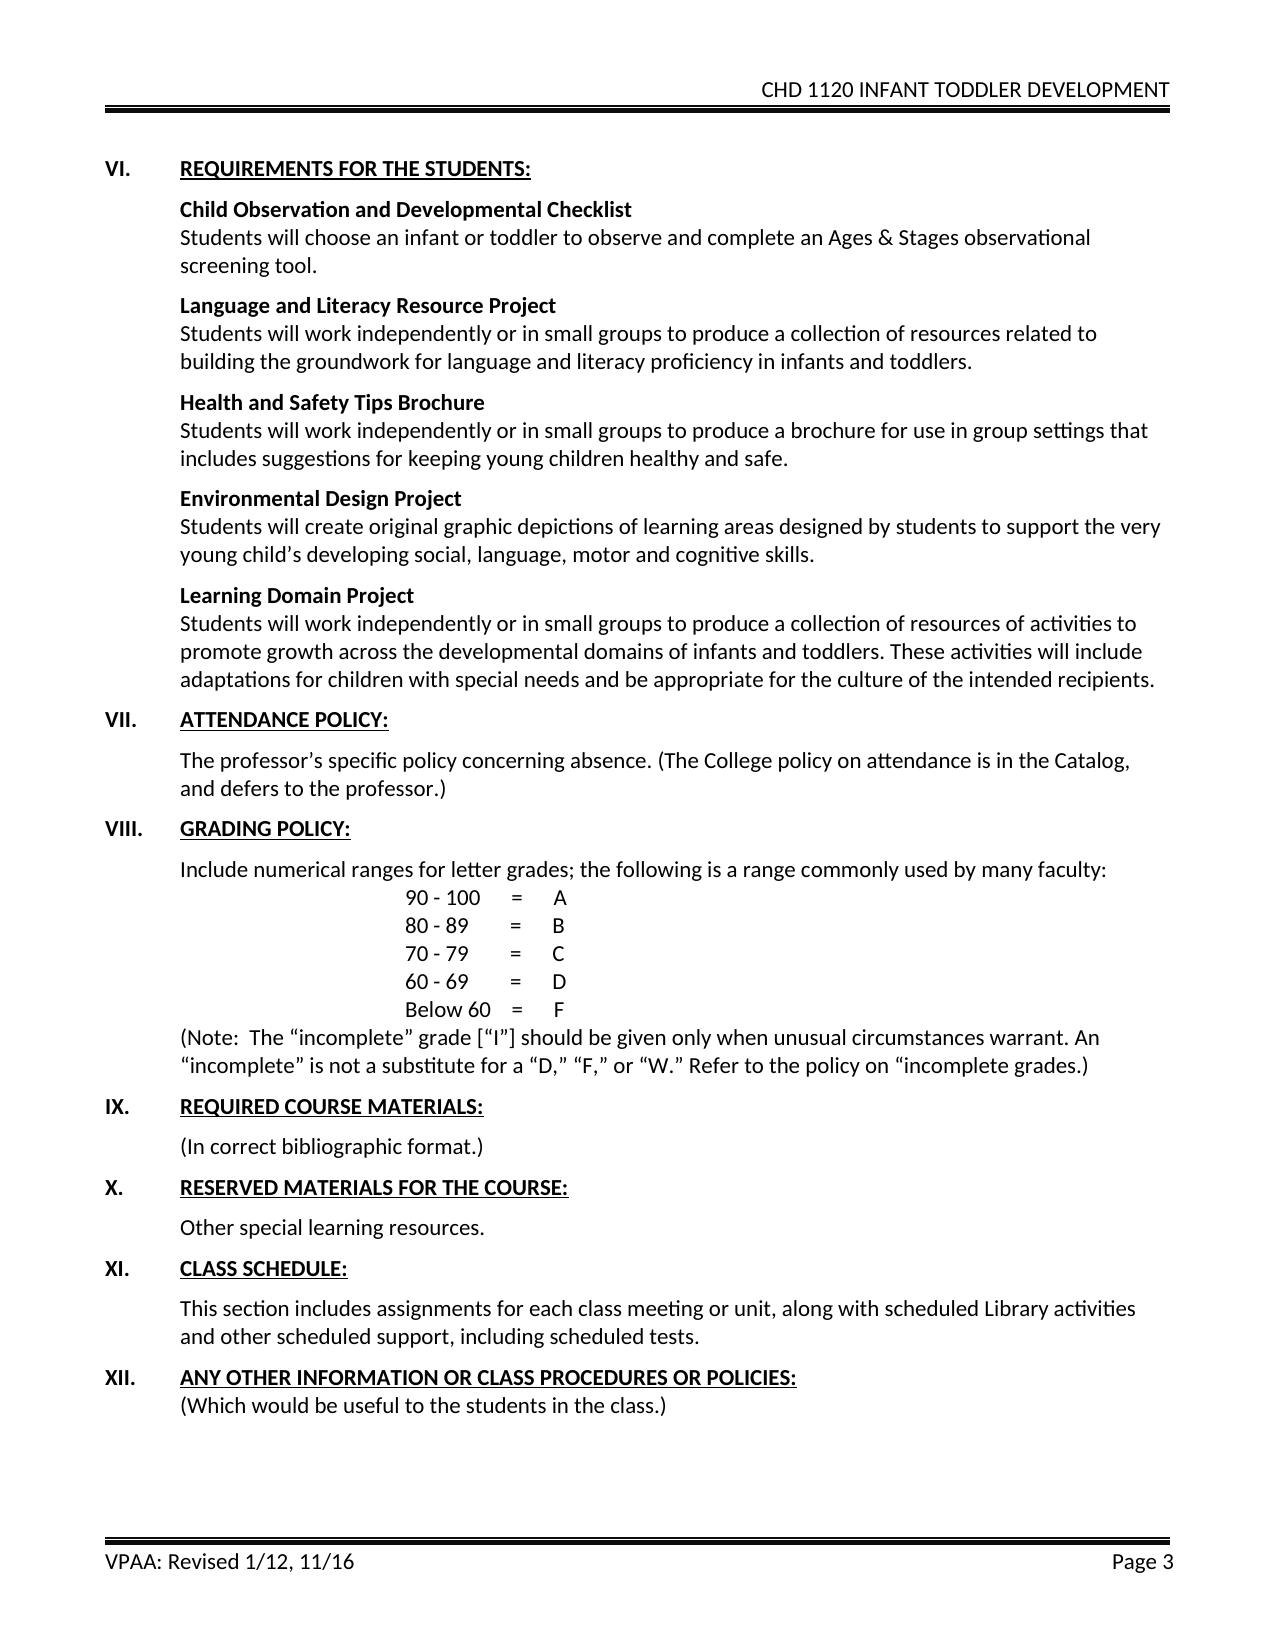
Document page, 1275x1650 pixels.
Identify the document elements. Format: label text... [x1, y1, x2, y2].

text Include numerical ranges for letter grades; the following is a range commonly used by many faculty: [180, 855, 1170, 883]
text 80 - 89 = B [405, 911, 1170, 939]
text The professor’s specific policy concerning absence. (The College policy on attendance is in the Catalog, and defers to the professor.) [180, 746, 1170, 802]
list RESERVED MATERIALS FOR THE COURSE: [105, 1173, 1170, 1201]
text Students will choose an infant or toddler to observe and complete an Ages & Stages observational screening tool. [180, 223, 1170, 279]
text Students will create original graphic depictions of learning areas designed by students to support the very young child’s developing social, language, motor and cognitive skills. [180, 512, 1170, 568]
text (Which would be useful to the students in the class.) [180, 1391, 1170, 1419]
text Students will work independently or in small groups to produce a brochure for use in group settings that includes suggestions for keeping young children healthy and safe. [180, 416, 1170, 472]
text Other special learning resources. [180, 1213, 1170, 1241]
text Environmental Design Project [105, 484, 1170, 512]
text This section includes assignments for each class meeting or unit, along with scheduled Library activities and other scheduled support, including scheduled tests. [180, 1294, 1170, 1350]
list ANY OTHER INFORMATION OR CLASS PROCEDURES OR POLICIES: [105, 1363, 1170, 1391]
list ATTENDANCE POLICY: [105, 706, 1170, 733]
text (In correct bibliographic format.) [180, 1132, 1170, 1160]
text 90 - 100 = A [405, 883, 1170, 911]
text Language and Literacy Resource Project [105, 291, 1170, 319]
text 60 - 69 = D [405, 967, 1170, 995]
list GRADING POLICY: [105, 814, 1170, 843]
text Health and Safety Tips Brochure [105, 388, 1170, 416]
text Students will work independently or in small groups to produce a collection of resources related to building the groundwork for language and literacy proficiency in infants and toddlers. [180, 319, 1170, 375]
text 70 - 79 = C [405, 939, 1170, 967]
text Child Observation and Developmental Checklist [105, 195, 1170, 223]
text Students will work independently or in small groups to produce a collection of resources of activities to promote growth across the developmental domains of infants and toddlers. These activities will include adaptations for children with special needs and be appropriate for the culture of the intended recipients. [180, 609, 1170, 693]
list CLASS SCHEDULE: [105, 1254, 1170, 1282]
text (Note: The “incomplete” grade [“I”] should be given only when unusual circumstances warrant. An “incomplete” is not a substitute for a “D,” “F,” or “W.” Refer to the policy on “incomplete grades.) [180, 1023, 1170, 1079]
text Below 60 = F [405, 995, 1170, 1023]
list REQUIRED COURSE MATERIALS: [105, 1092, 1170, 1120]
text Learning Domain Project [105, 581, 1170, 609]
list REQUIREMENTS FOR THE STUDENTS: [105, 154, 1170, 182]
